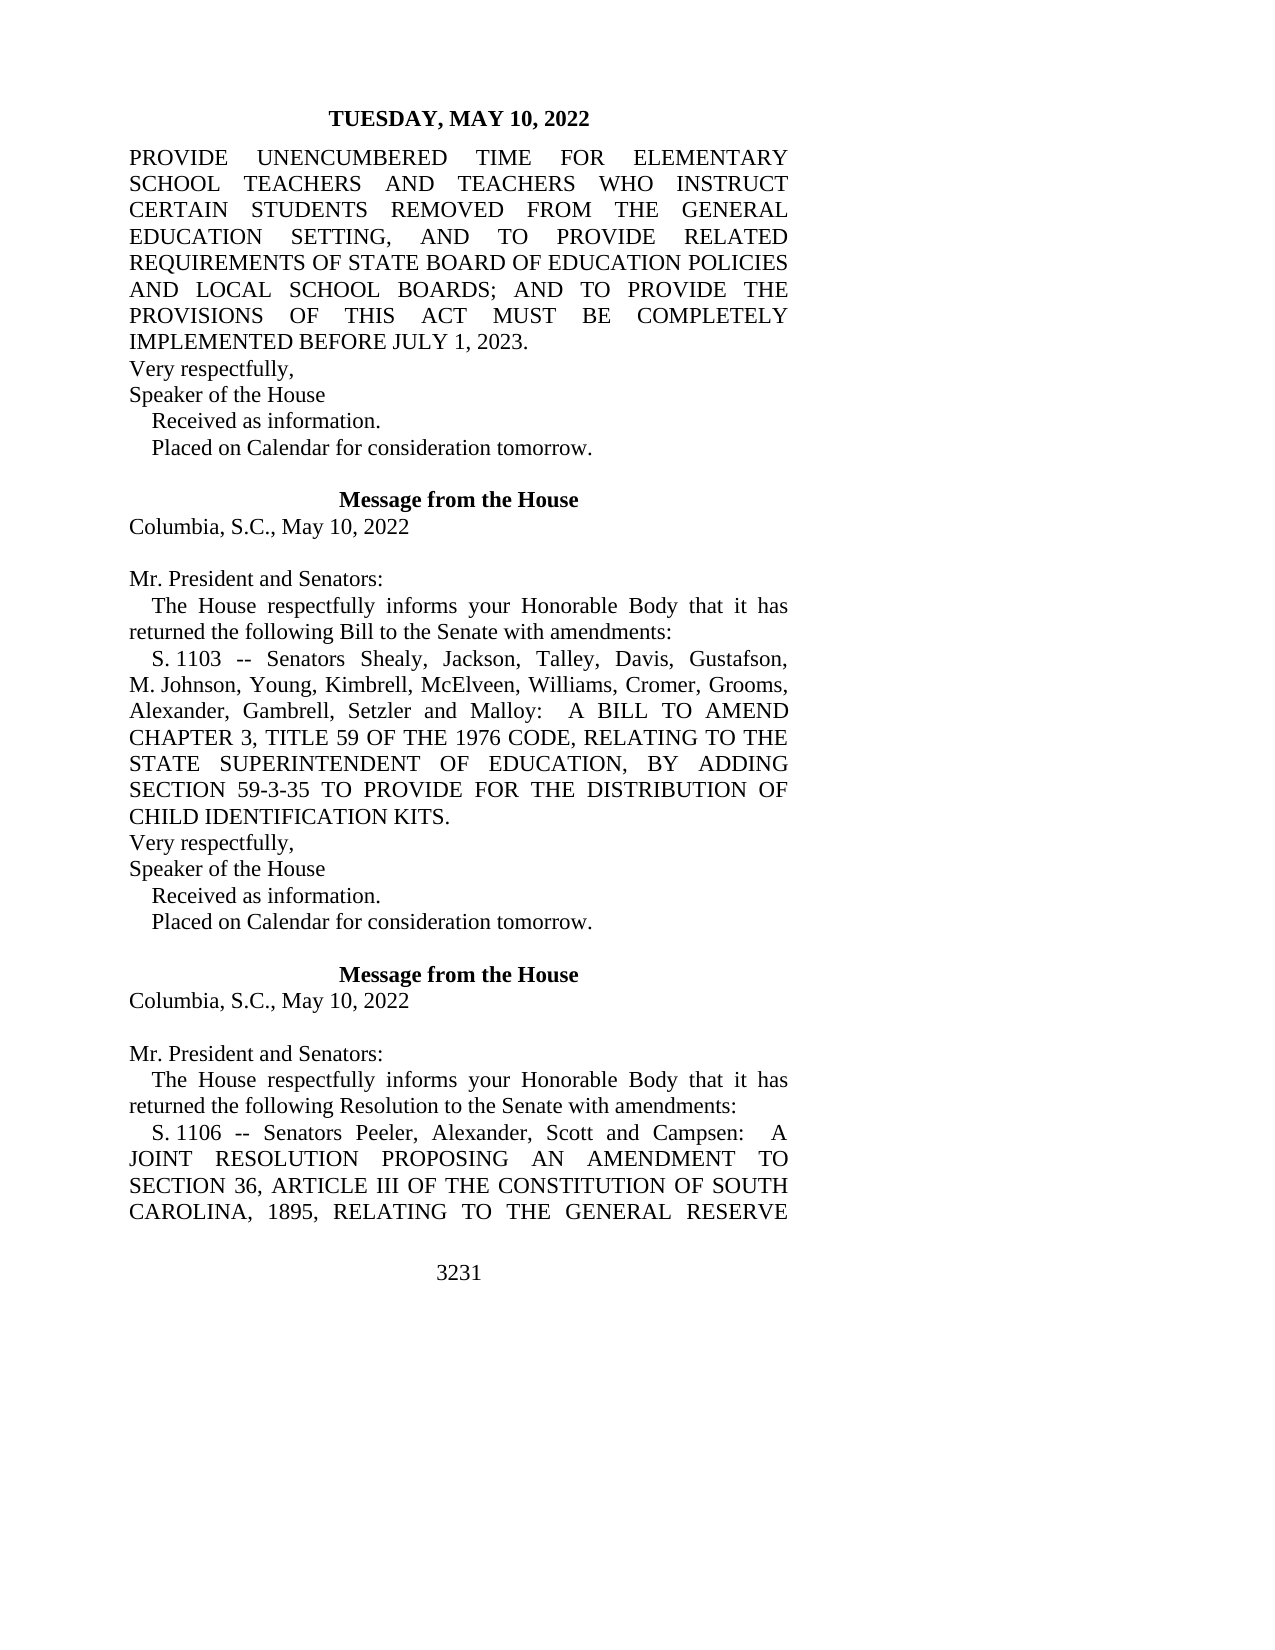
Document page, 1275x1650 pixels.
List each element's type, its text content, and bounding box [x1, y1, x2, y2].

text Message from the House [129, 961, 789, 987]
text S. 1103 -- Senators Shealy, Jackson, Talley, Davis, Gustafson, M. Johnson, Young, Kimbrell, McElveen, Williams, Cromer, Grooms, Alexander, Gambrell, Setzler and Malloy: A BILL TO AMEND CHAPTER 3, TITLE 59 OF THE 1976 CODE, RELATING TO THE STATE SUPERINTENDENT OF EDUCATION, BY ADDING SECTION 59-3-35 TO PROVIDE FOR THE DISTRIBUTION OF CHILD IDENTIFICATION KITS. [129, 644, 789, 829]
text The House respectfully informs your Honorable Body that it has returned the following Resolution to the Senate with amendments: [129, 1066, 789, 1119]
text Columbia, S.C., May 10, 2022 [129, 513, 789, 539]
text Very respectfully, [129, 829, 789, 855]
text Received as information. [129, 882, 789, 908]
text Mr. President and Senators: [129, 566, 789, 592]
text Placed on Calendar for consideration tomorrow. [129, 434, 789, 460]
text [129, 1119, 789, 1224]
text Mr. President and Senators: [129, 1040, 789, 1066]
text Columbia, S.C., May 10, 2022 [129, 987, 789, 1013]
text Received as information. [129, 407, 789, 434]
text Speaker of the House [129, 855, 789, 882]
text Message from the House [129, 486, 789, 513]
text Placed on Calendar for consideration tomorrow. [129, 908, 789, 934]
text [129, 144, 789, 355]
text Speaker of the House [129, 381, 789, 407]
text Very respectfully, [129, 355, 789, 381]
text The House respectfully informs your Honorable Body that it has returned the following Bill to the Senate with amendments: [129, 592, 789, 644]
